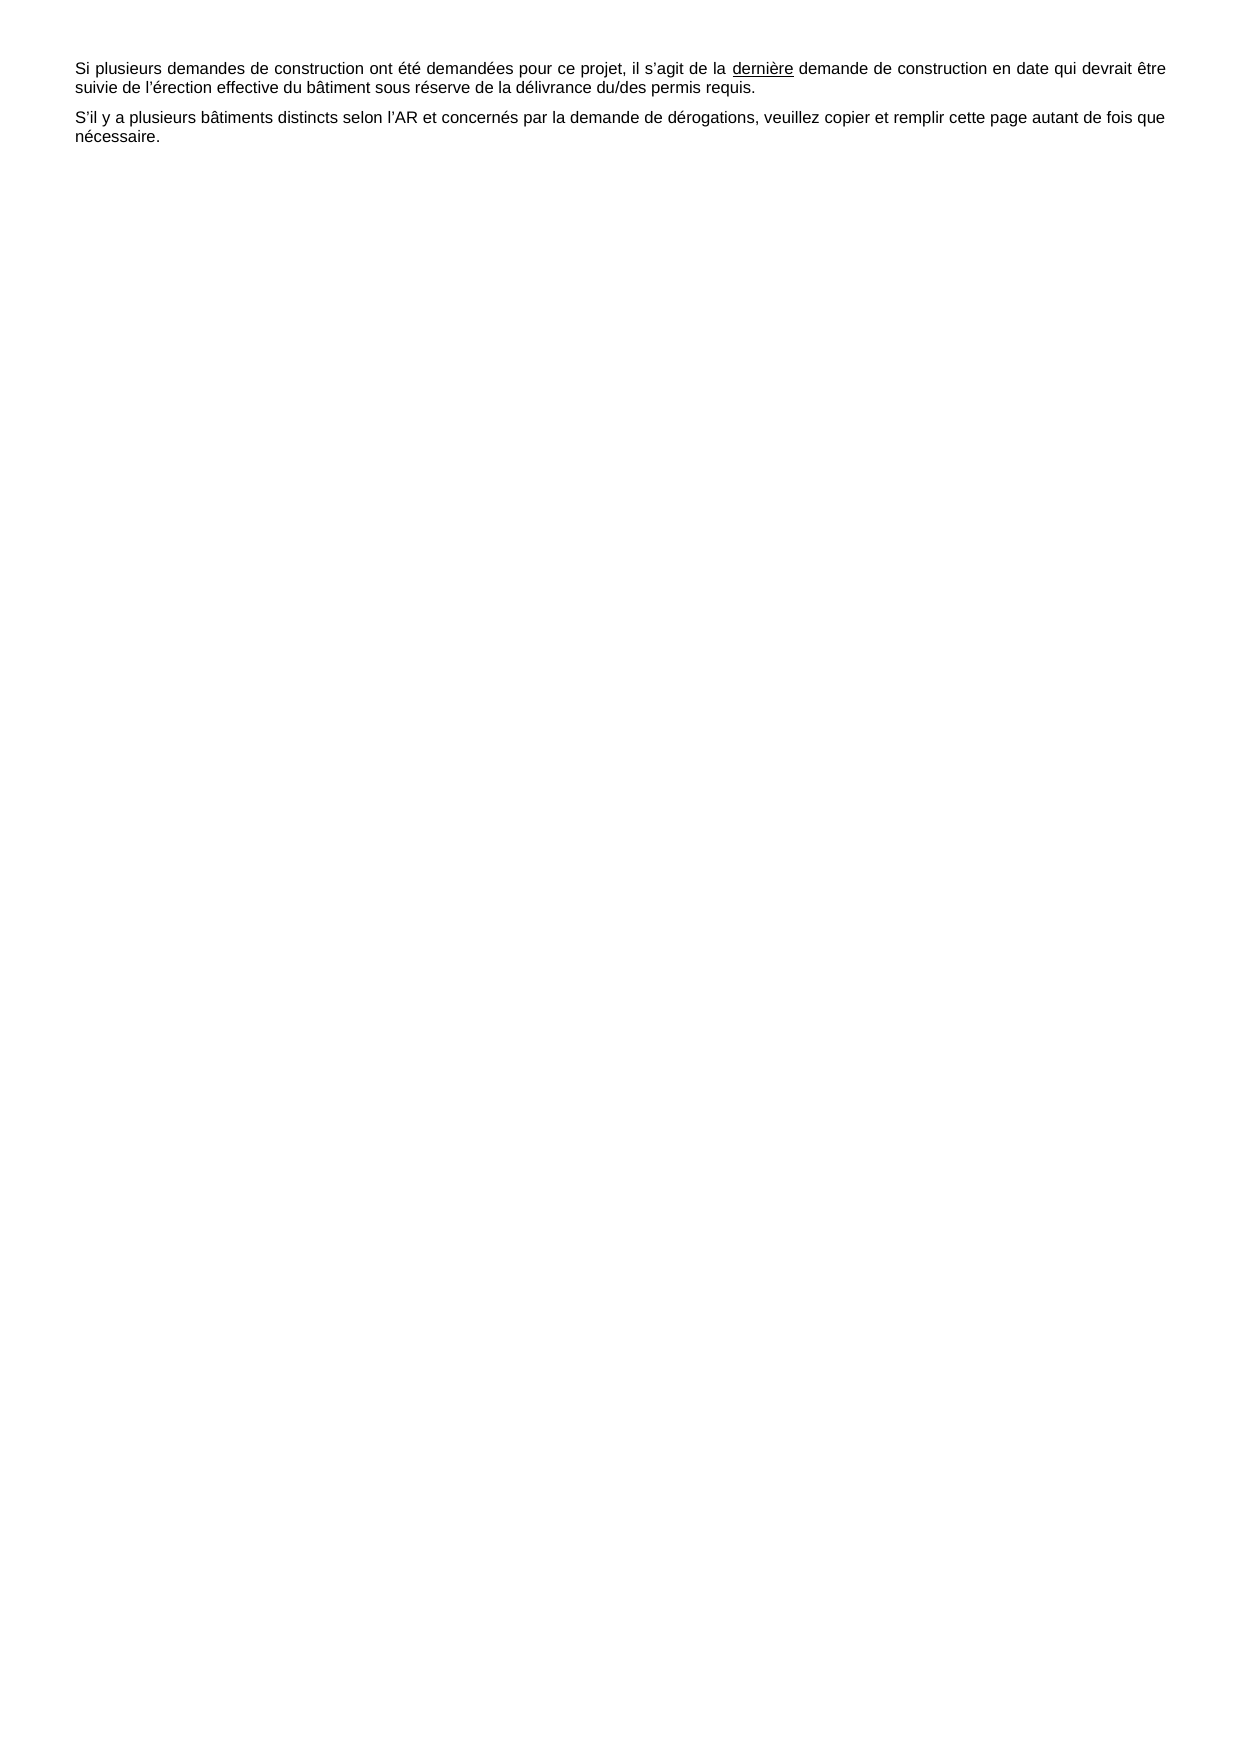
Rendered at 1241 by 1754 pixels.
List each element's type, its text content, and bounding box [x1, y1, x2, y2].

text S’il y a plusieurs bâtiments distincts selon l’AR et concernés par la demande de dérogations, veuillez copier et remplir cette page autant de fois que nécessaire. [75, 108, 1166, 146]
text Si plusieurs demandes de construction ont été demandées pour ce projet, il s’agit de la dernière demande de construction en date qui devrait être suivie de l’érection effective du bâtiment sous réserve de la délivrance du/des permis requis. [75, 59, 1166, 97]
